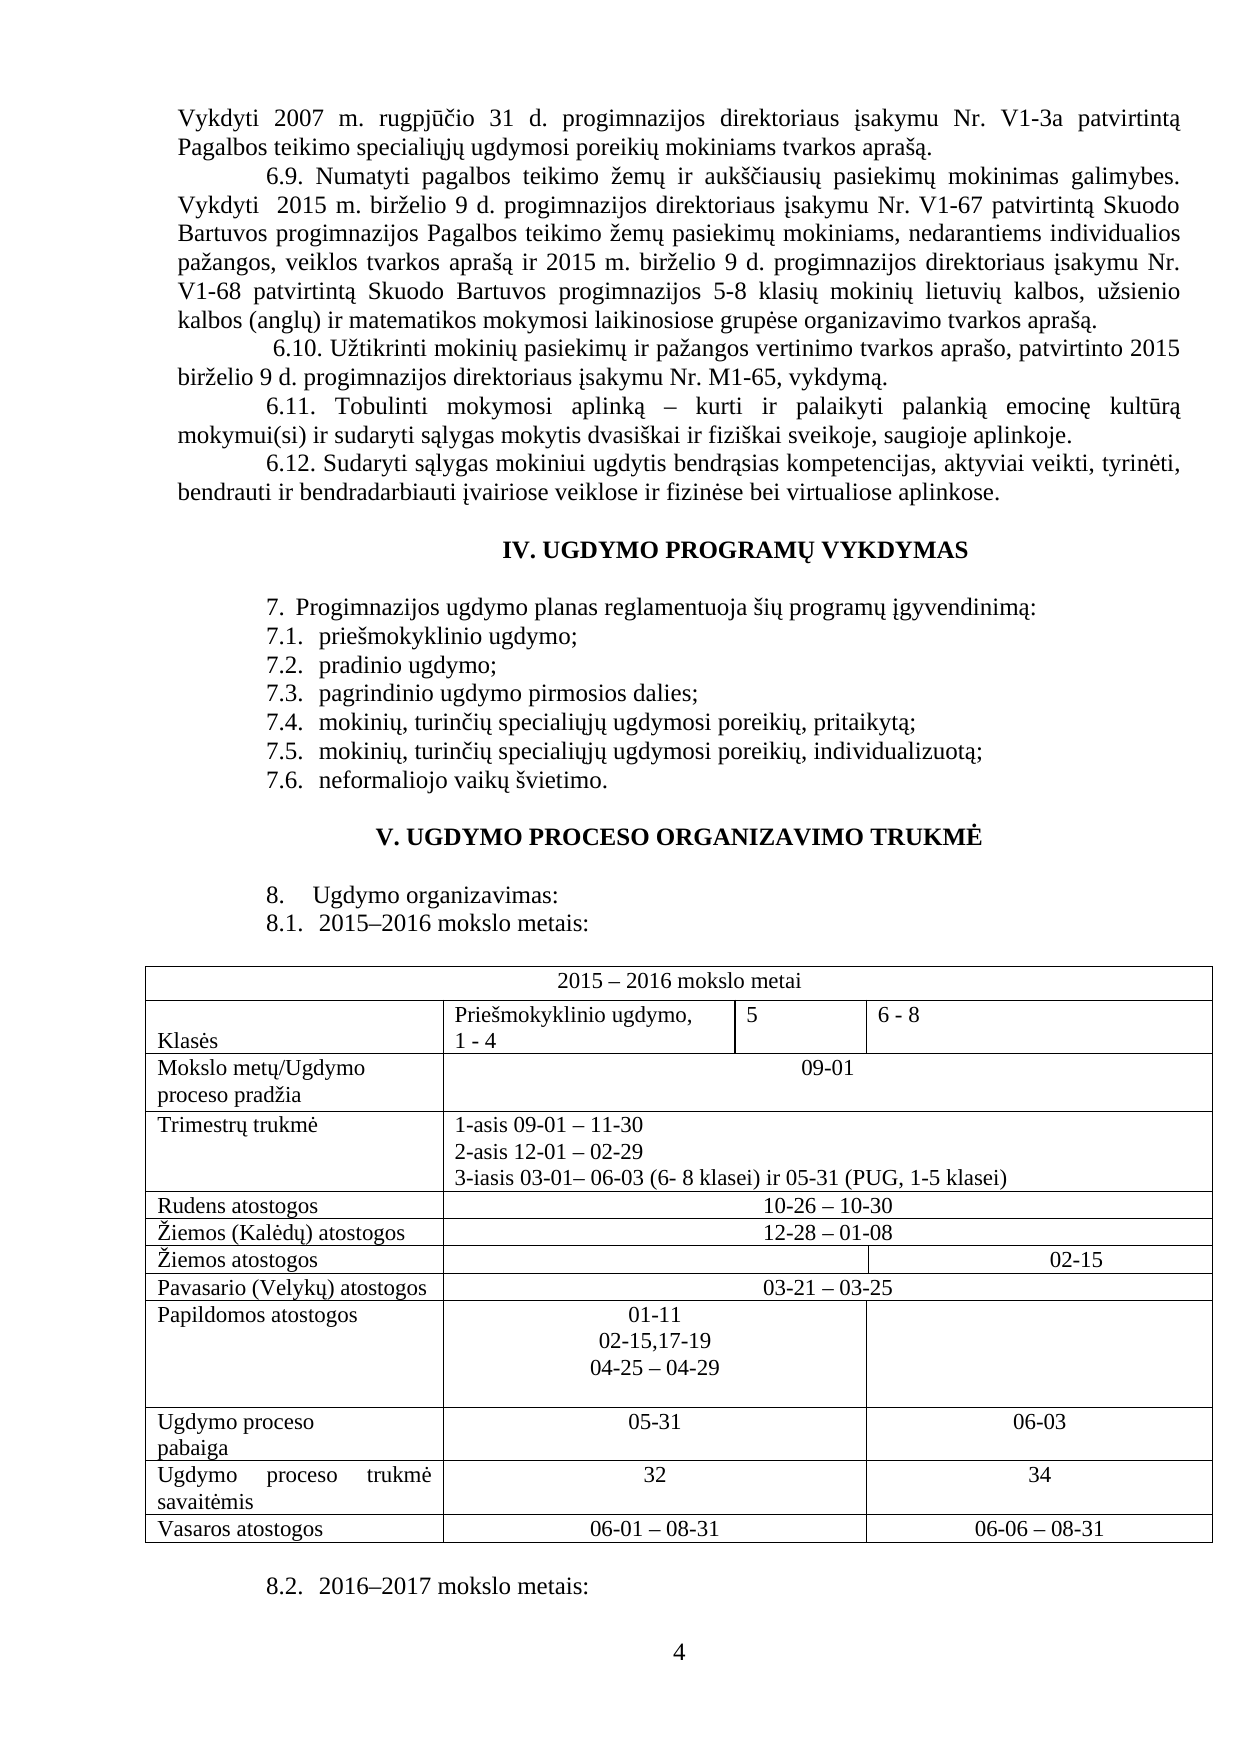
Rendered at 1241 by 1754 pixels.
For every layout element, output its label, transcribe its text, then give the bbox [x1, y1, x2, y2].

table_cell [867, 1301, 1212, 1407]
table_cell 10-26 – 10-30 [444, 1192, 1212, 1218]
table_cell Vasaros atostogos [146, 1515, 443, 1542]
table_cell 12-28 – 01-08 [444, 1219, 1212, 1245]
table_cell 02-15 [869, 1246, 1212, 1273]
text IV. UGDYMO PROGRAMŲ VYKDYMAS [290, 535, 1181, 563]
table_cell Žiemos atostogos [146, 1246, 443, 1273]
list pradinio ugdymo; [266, 650, 1181, 678]
table_cell Priešmokyklinio ugdymo, 1 - 4 [444, 1001, 734, 1053]
list 2015–2016 mokslo metais: [266, 908, 1181, 937]
list neformaliojo vaikų švietimo. [266, 765, 1181, 793]
list Progimnazijos ugdymo planas reglamentuoja šių programų įgyvendinimą: [177, 592, 1181, 621]
list pagrindinio ugdymo pirmosios dalies; [266, 678, 1181, 707]
table_cell Klasės [146, 1001, 443, 1053]
table_cell Papildomos atostogos [146, 1301, 443, 1407]
table_cell 06-06 – 08-31 [867, 1515, 1212, 1542]
table_cell Pavasario (Velykų) atostogos [146, 1274, 443, 1300]
list mokinių, turinčių specialiųjų ugdymosi poreikių, pritaikytą; [266, 707, 1181, 736]
table_cell 09-01 [444, 1054, 1212, 1111]
list 6.11. Tobulinti mokymosi aplinką – kurti ir palaikyti palankią emocinę kultūrą mokymui(si) ir sudaryti sąlygas mokytis dvasiškai ir fiziškai sveikoje, saugioje aplinkoje. [177, 391, 1181, 448]
table_cell 32 [444, 1461, 866, 1514]
table_cell Ugdymo proceso trukmė savaitėmis [146, 1461, 443, 1514]
table_cell Rudens atostogos [146, 1192, 443, 1218]
table_cell 01-11 02-15,17-19 04-25 – 04-29 [444, 1301, 866, 1407]
table_cell Žiemos (Kalėdų) atostogos [146, 1219, 443, 1245]
table_cell Trimestrų trukmė [146, 1112, 443, 1191]
list Ugdymo organizavimas: [177, 880, 1181, 908]
table_cell 6 - 8 [867, 1001, 1212, 1053]
list 2016–2017 mokslo metais: [266, 1571, 1181, 1600]
table_cell 06-03 [867, 1408, 1212, 1460]
table_cell Mokslo metų/Ugdymo proceso pradžia [146, 1054, 443, 1111]
list 6.12. Sudaryti sąlygas mokiniui ugdytis bendrąsias kompetencijas, aktyviai veikti, tyrinėti, bendrauti ir bendradarbiauti įvairiose veiklose ir fizinėse bei virtualiose aplinkose. [177, 448, 1181, 506]
list 6.9. Numatyti pagalbos teikimo žemų ir aukščiausių pasiekimų mokinimas galimybes. Vykdyti 2015 m. birželio 9 d. progimnazijos direktoriaus įsakymu Nr. V1-67 patvirtintą Skuodo Bartuvos progimnazijos Pagalbos teikimo žemų pasiekimų mokiniams, nedarantiems individualios pažangos, veiklos tvarkos aprašą ir 2015 m. birželio 9 d. progimnazijos direktoriaus įsakymu Nr. V1-68 patvirtintą Skuodo Bartuvos progimnazijos 5-8 klasių mokinių lietuvių kalbos, užsienio kalbos (anglų) ir matematikos mokymosi laikinosiose grupėse organizavimo tvarkos aprašą. [177, 161, 1181, 333]
text V. UGDYMO PROCESO ORGANIZAVIMO TRUKMĖ [177, 822, 1181, 851]
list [177, 103, 1181, 161]
table_cell 06-01 – 08-31 [444, 1515, 866, 1542]
list priešmokyklinio ugdymo; [266, 621, 1181, 650]
table_cell Ugdymo proceso pabaiga [146, 1408, 443, 1460]
table_cell 05-31 [444, 1408, 866, 1460]
list 6.10. Užtikrinti mokinių pasiekimų ir pažangos vertinimo tvarkos aprašo, patvirtinto 2015 birželio 9 d. progimnazijos direktoriaus įsakymu Nr. M1-65, vykdymą. [177, 333, 1181, 391]
table_cell [444, 1246, 868, 1273]
table_cell 34 [867, 1461, 1212, 1514]
table_cell 1-asis 09-01 – 11-30 2-asis 12-01 – 02-29 3-iasis 03-01– 06-03 (6- 8 klasei) ir 05-31 (PUG, 1-5 klasei) [444, 1112, 1212, 1191]
table_cell 03-21 – 03-25 [444, 1274, 1212, 1300]
table_cell 5 [736, 1001, 866, 1053]
table_header 2015 – 2016 mokslo metai [146, 967, 1212, 999]
list mokinių, turinčių specialiųjų ugdymosi poreikių, individualizuotą; [266, 736, 1181, 765]
